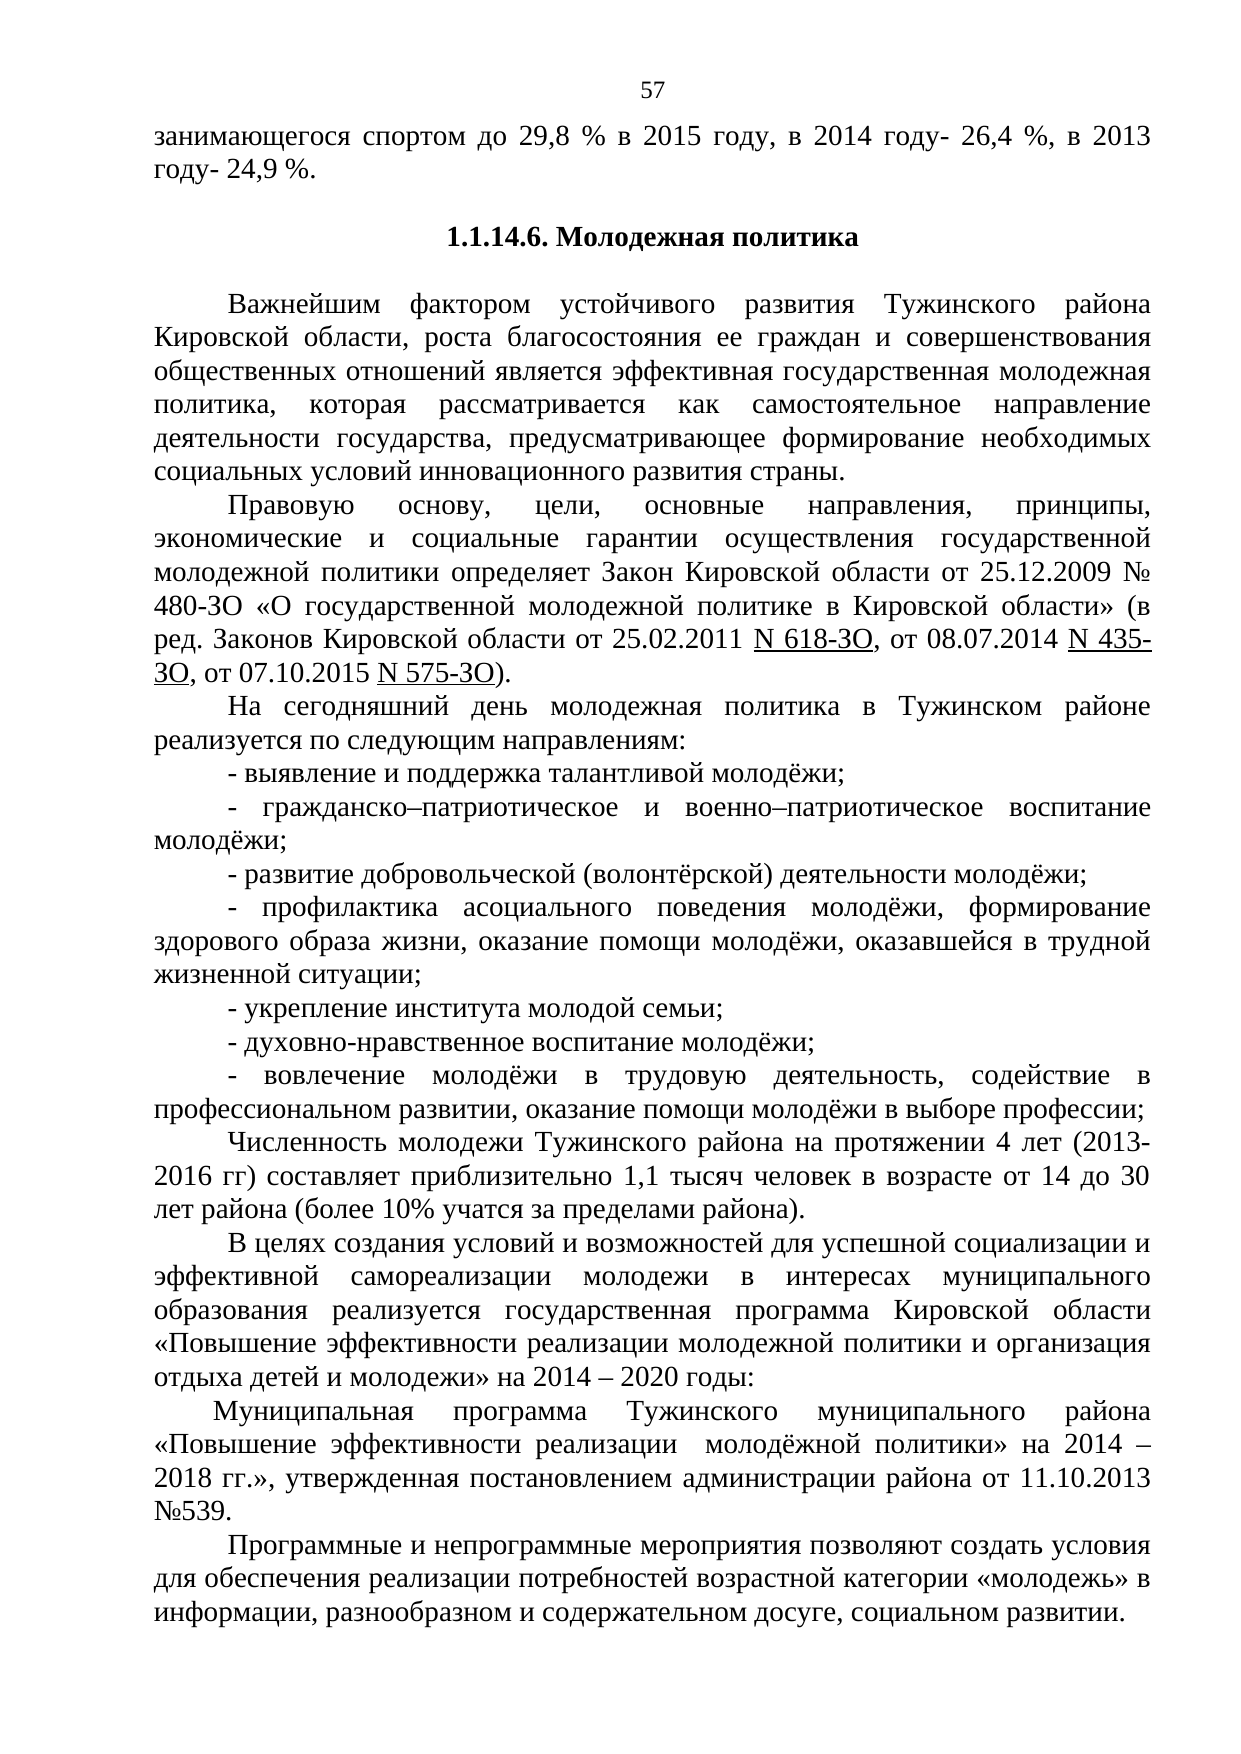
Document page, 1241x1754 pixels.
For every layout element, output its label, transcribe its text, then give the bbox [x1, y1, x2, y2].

text - духовно-нравственное воспитание молодёжи; [153, 1024, 1152, 1057]
text - укрепление института молодой семьи; [153, 990, 1152, 1024]
text - вовлечение молодёжи в трудовую деятельность, содействие в профессиональном развитии, оказание помощи молодёжи в выборе профессии; [153, 1057, 1152, 1124]
text 1.1.14.6. Молодежная политика [153, 219, 1152, 252]
text - профилактика асоциального поведения молодёжи, формирование здорового образа жизни, оказание помощи молодёжи, оказавшейся в трудной жизненной ситуации; [153, 889, 1152, 990]
text Муниципальная программа Тужинского муниципального района «Повышение эффективности реализации молодёжной политики» на 2014 – 2018 гг.», утвержденная постановлением администрации района от 11.10.2013 №539. [153, 1393, 1152, 1527]
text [153, 118, 1152, 185]
text В целях создания условий и возможностей для успешной социализации и эффективной самореализации молодежи в интересах муниципального образования реализуется государственная программа Кировской области «Повышение эффективности реализации молодежной политики и организация отдыха детей и молодежи» на 2014 – 2020 годы: [153, 1225, 1152, 1393]
text На сегодняшний день молодежная политика в Тужинском районе реализуется по следующим направлениям: [153, 688, 1152, 755]
text - гражданско–патриотическое и военно–патриотическое воспитание молодёжи; [153, 789, 1152, 856]
text Важнейшим фактором устойчивого развития Тужинского района Кировской области, роста благосостояния ее граждан и совершенствования общественных отношений является эффективная государственная молодежная политика, которая рассматривается как самостоятельное направление деятельности государства, предусматривающее формирование необходимых социальных условий инновационного развития страны. [153, 286, 1152, 487]
text Численность молодежи Тужинского района на протяжении 4 лет (2013-2016 гг) составляет приблизительно 1,1 тысяч человек в возрасте от 14 до 30 лет района (более 10% учатся за пределами района). [153, 1124, 1152, 1225]
text - выявление и поддержка талантливой молодёжи; [153, 755, 1152, 789]
text Программные и непрограммные мероприятия позволяют создать условия для обеспечения реализации потребностей возрастной категории «молодежь» в информации, разнообразном и содержательном досуге, социальном развитии. [153, 1527, 1152, 1627]
text - развитие добровольческой (волонтёрской) деятельности молодёжи; [153, 856, 1152, 889]
text Правовую основу, цели, основные направления, принципы, экономические и социальные гарантии осуществления государственной молодежной политики определяет Закон Кировской области от 25.12.2009 № 480-ЗО «О государственной молодежной политике в Кировской области» (в ред. Законов Кировской области от 25.02.2011 N 618-ЗО, от 08.07.2014 N 435-ЗО, от 07.10.2015 N 575-ЗО). [153, 487, 1152, 688]
